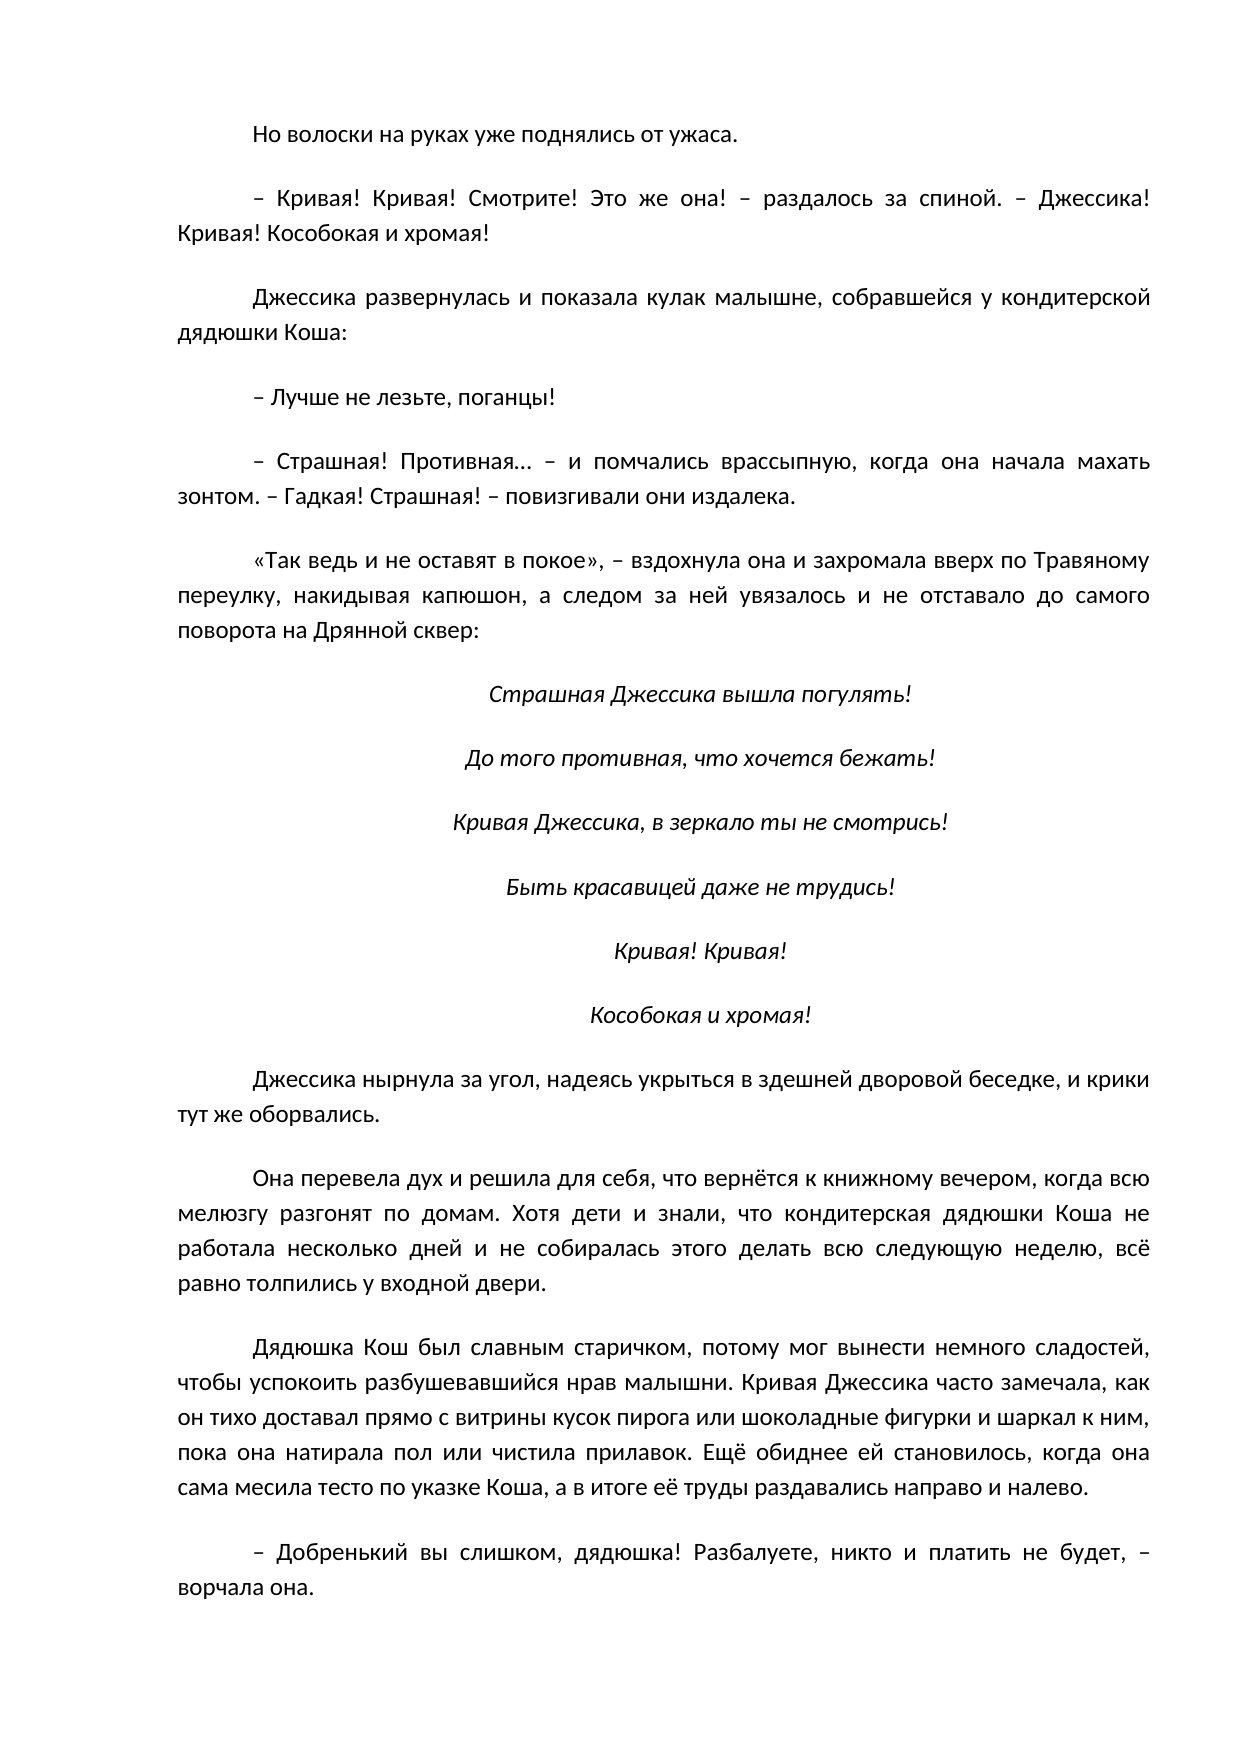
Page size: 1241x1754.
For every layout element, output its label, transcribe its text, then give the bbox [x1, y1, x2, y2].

text – Лучше не лезьте, поганцы! [177, 381, 1152, 411]
text До того противная, что хочется бежать! [177, 742, 1152, 773]
text – Добренький вы слишком, дядюшка! Разбалуете, никто и платить не будет, – ворчала она. [177, 1536, 1152, 1601]
text Быть красавицей даже не трудись! [177, 871, 1152, 901]
text Дядюшка Кош был славным старичком, потому мог вынести немного сладостей, чтобы успокоить разбушевавшийся нрав малышни. Кривая Джессика часто замечала, как он тихо доставал прямо с витрины кусок пирога или шоколадные фигурки и шаркал к ним, пока она натирала пол или чистила прилавок. Ещё обиднее ей становилось, когда она сама месила тесто по указке Коша, а в итоге её труды раздавались направо и налево. [177, 1331, 1152, 1502]
text Джессика развернулась и показала кулак малышне, собравшейся у кондитерской дядюшки Коша: [177, 281, 1152, 347]
text Кособокая и хромая! [177, 999, 1152, 1029]
text Кривая Джессика, в зеркало ты не смотрись! [177, 806, 1152, 837]
text «Так ведь и не оставят в покое», – вздохнула она и захромала вверх по Травяному переулку, накидывая капюшон, а следом за ней увязалось и не отставало до самого поворота на Дрянной сквер: [177, 544, 1152, 644]
text – Страшная! Противная… – и помчались врассыпную, когда она начала махать зонтом. – Гадкая! Страшная! – повизгивали они издалека. [177, 445, 1152, 510]
text Она перевела дух и решила для себя, что вернётся к книжному вечером, когда всю мелюзгу разгонят по домам. Хотя дети и знали, что кондитерская дядюшки Коша не работала несколько дней и не собиралась этого делать всю следующую неделю, всё равно толпились у входной двери. [177, 1162, 1152, 1298]
text Кривая! Кривая! [177, 935, 1152, 965]
text – Кривая! Кривая! Смотрите! Это же она! – раздалось за спиной. – Джессика! Кривая! Кособокая и хромая! [177, 182, 1152, 248]
text Джессика нырнула за угол, надеясь укрыться в здешней дворовой беседке, и крики тут же оборвались. [177, 1063, 1152, 1129]
text Страшная Джессика вышла погулять! [177, 678, 1152, 709]
text Но волоски на руках уже поднялись от ужаса. [177, 118, 1152, 149]
